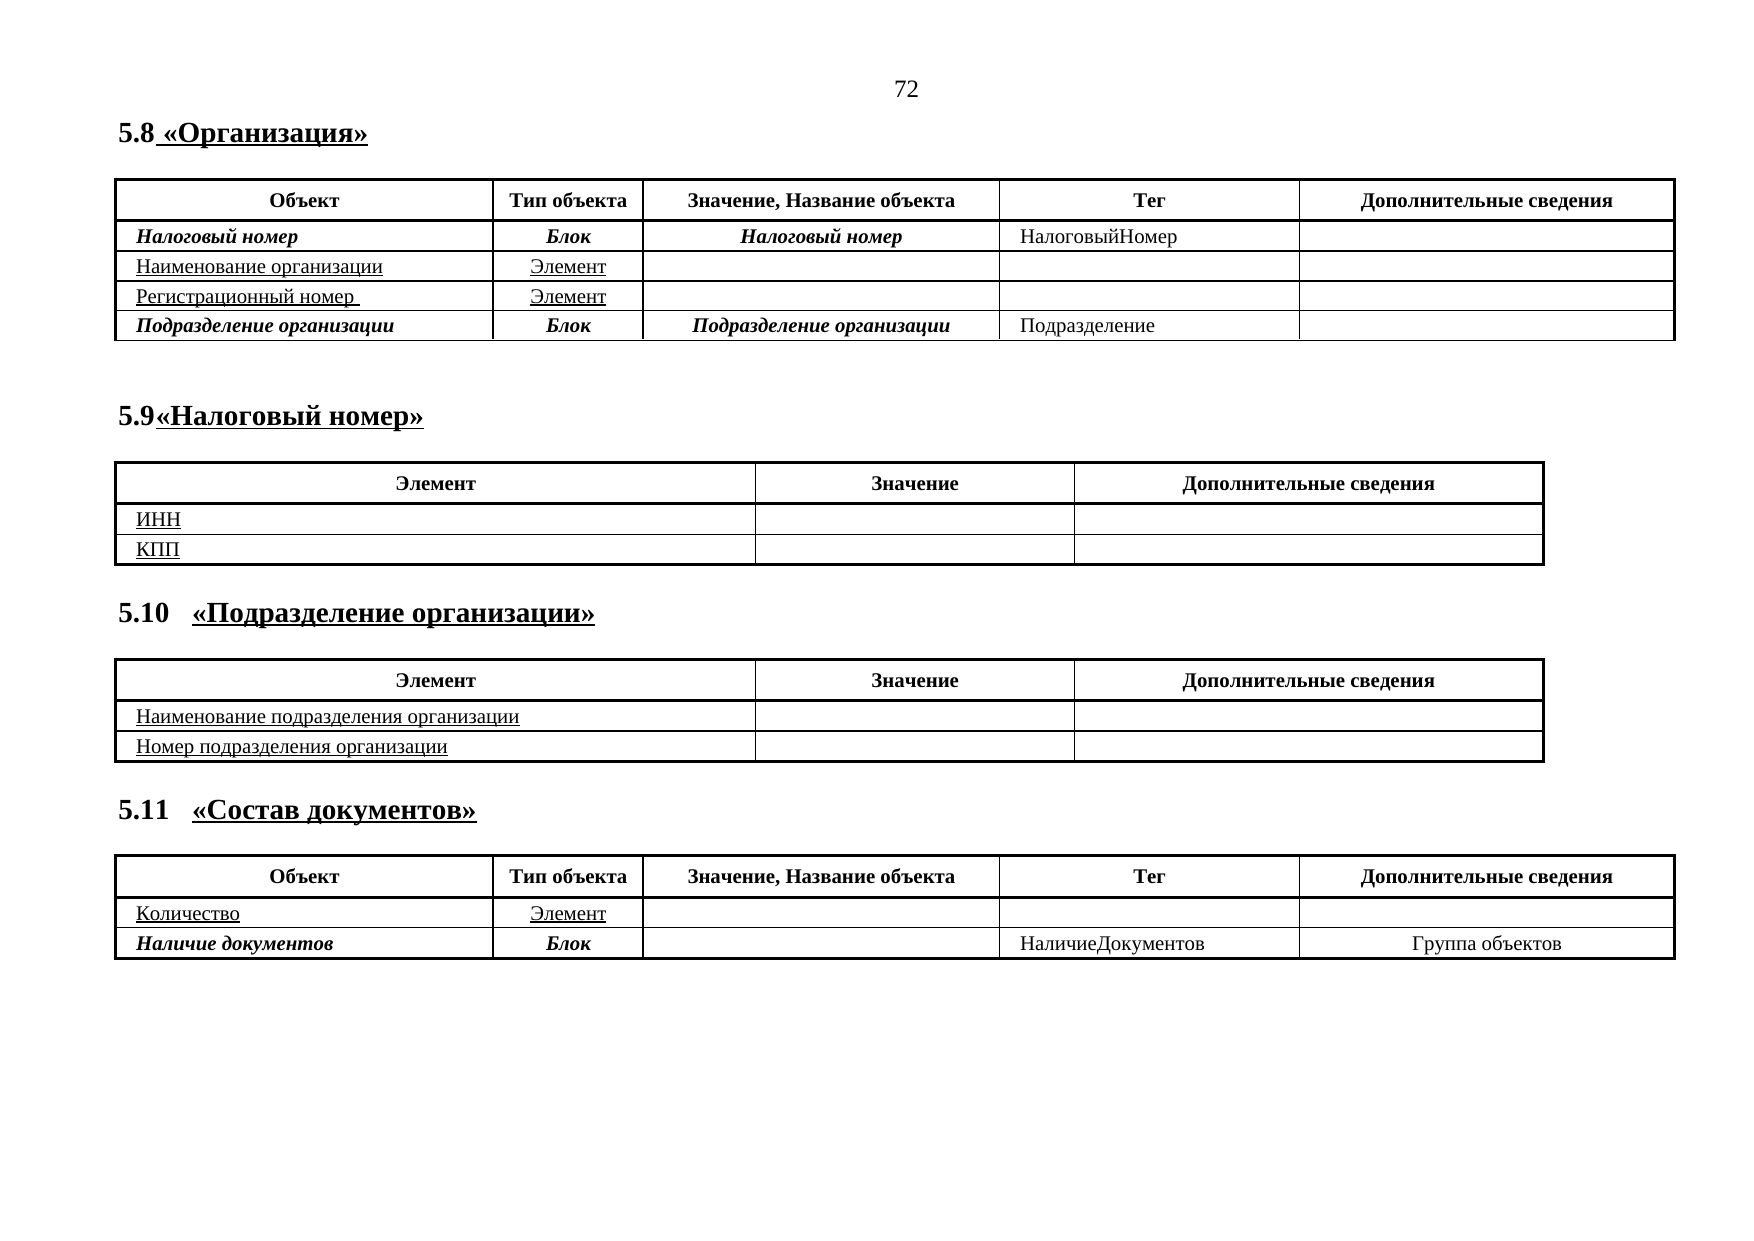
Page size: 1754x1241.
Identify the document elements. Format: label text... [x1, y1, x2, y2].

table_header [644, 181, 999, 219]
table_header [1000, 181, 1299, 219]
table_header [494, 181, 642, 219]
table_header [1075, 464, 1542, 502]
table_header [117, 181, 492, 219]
subtitle «Состав документов» [118, 792, 1695, 825]
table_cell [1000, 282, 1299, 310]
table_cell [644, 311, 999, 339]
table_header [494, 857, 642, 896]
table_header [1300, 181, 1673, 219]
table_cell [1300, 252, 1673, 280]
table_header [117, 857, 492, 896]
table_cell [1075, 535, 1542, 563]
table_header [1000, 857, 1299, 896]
subtitle «Налоговый номер» [118, 398, 1695, 432]
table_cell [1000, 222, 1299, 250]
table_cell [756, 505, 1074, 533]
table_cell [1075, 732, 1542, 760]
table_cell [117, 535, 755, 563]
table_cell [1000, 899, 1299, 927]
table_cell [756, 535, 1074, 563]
subtitle «Организация» [118, 115, 1695, 149]
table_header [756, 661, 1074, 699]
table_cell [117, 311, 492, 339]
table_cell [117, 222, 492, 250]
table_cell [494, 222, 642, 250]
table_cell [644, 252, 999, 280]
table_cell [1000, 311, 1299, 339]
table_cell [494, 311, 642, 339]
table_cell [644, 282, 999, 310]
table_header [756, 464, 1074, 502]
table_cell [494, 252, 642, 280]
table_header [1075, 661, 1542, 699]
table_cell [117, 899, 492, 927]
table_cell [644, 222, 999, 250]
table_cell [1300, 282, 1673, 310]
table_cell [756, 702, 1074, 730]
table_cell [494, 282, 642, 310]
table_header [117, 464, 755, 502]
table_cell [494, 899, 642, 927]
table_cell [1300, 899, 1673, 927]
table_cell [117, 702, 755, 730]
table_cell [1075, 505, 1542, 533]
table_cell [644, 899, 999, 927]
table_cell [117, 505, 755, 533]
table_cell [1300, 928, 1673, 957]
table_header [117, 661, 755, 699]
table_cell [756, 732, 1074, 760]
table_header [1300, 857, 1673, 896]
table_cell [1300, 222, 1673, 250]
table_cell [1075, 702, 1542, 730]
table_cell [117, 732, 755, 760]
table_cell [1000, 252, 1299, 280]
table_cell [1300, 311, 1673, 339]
subtitle «Подразделение организации» [118, 595, 1695, 629]
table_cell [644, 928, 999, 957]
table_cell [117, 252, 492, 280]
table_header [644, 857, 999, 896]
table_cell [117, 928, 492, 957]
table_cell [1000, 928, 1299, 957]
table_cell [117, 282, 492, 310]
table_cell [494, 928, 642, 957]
